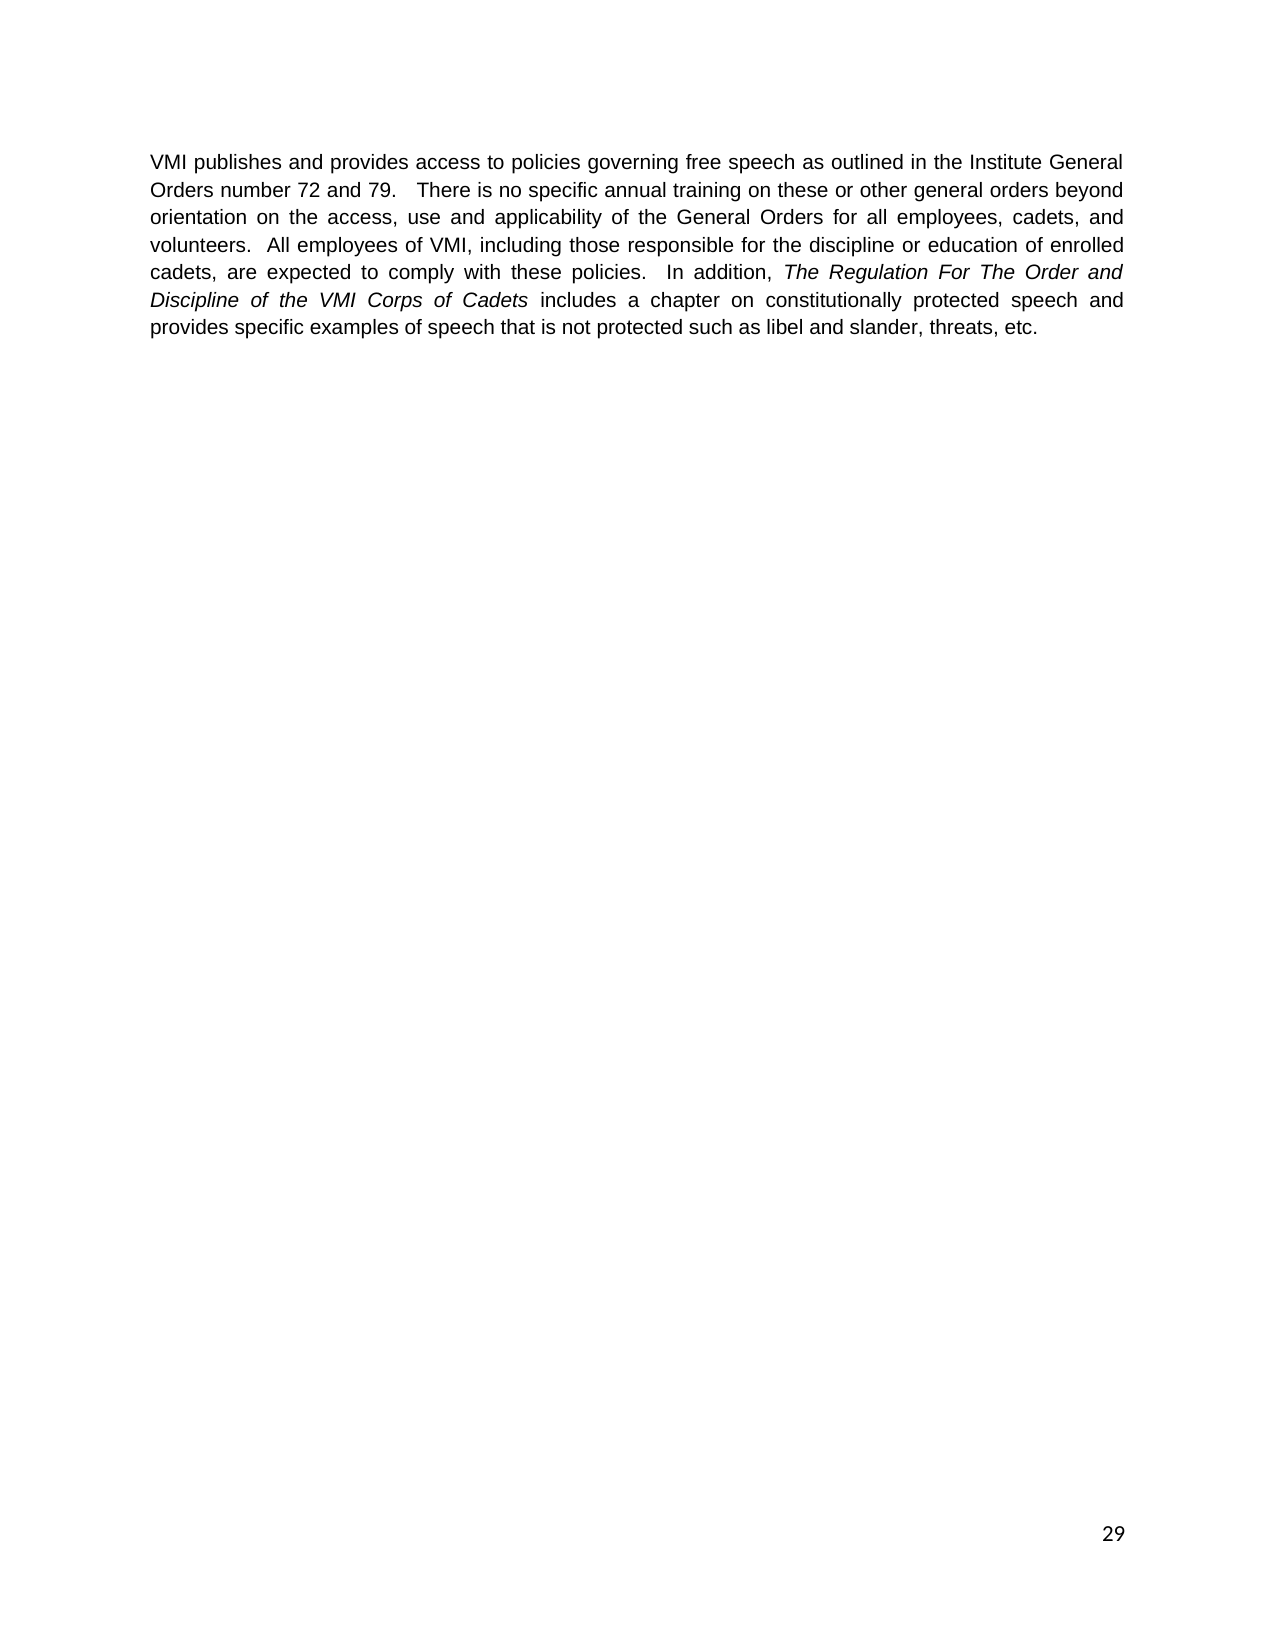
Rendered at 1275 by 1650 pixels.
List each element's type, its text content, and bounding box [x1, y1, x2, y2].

text VMI publishes and provides access to policies governing free speech as outlined in the Institute General Orders number 72 and 79. There is no specific annual training on these or other general orders beyond orientation on the access, use and applicability of the General Orders for all employees, cadets, and volunteers. All employees of VMI, including those responsible for the discipline or education of enrolled cadets, are expected to comply with these policies. In addition, The Regulation For The Order and Discipline of the VMI Corps of Cadets includes a chapter on constitutionally protected speech and provides specific examples of speech that is not protected such as libel and slander, threats, etc. [150, 150, 1125, 339]
